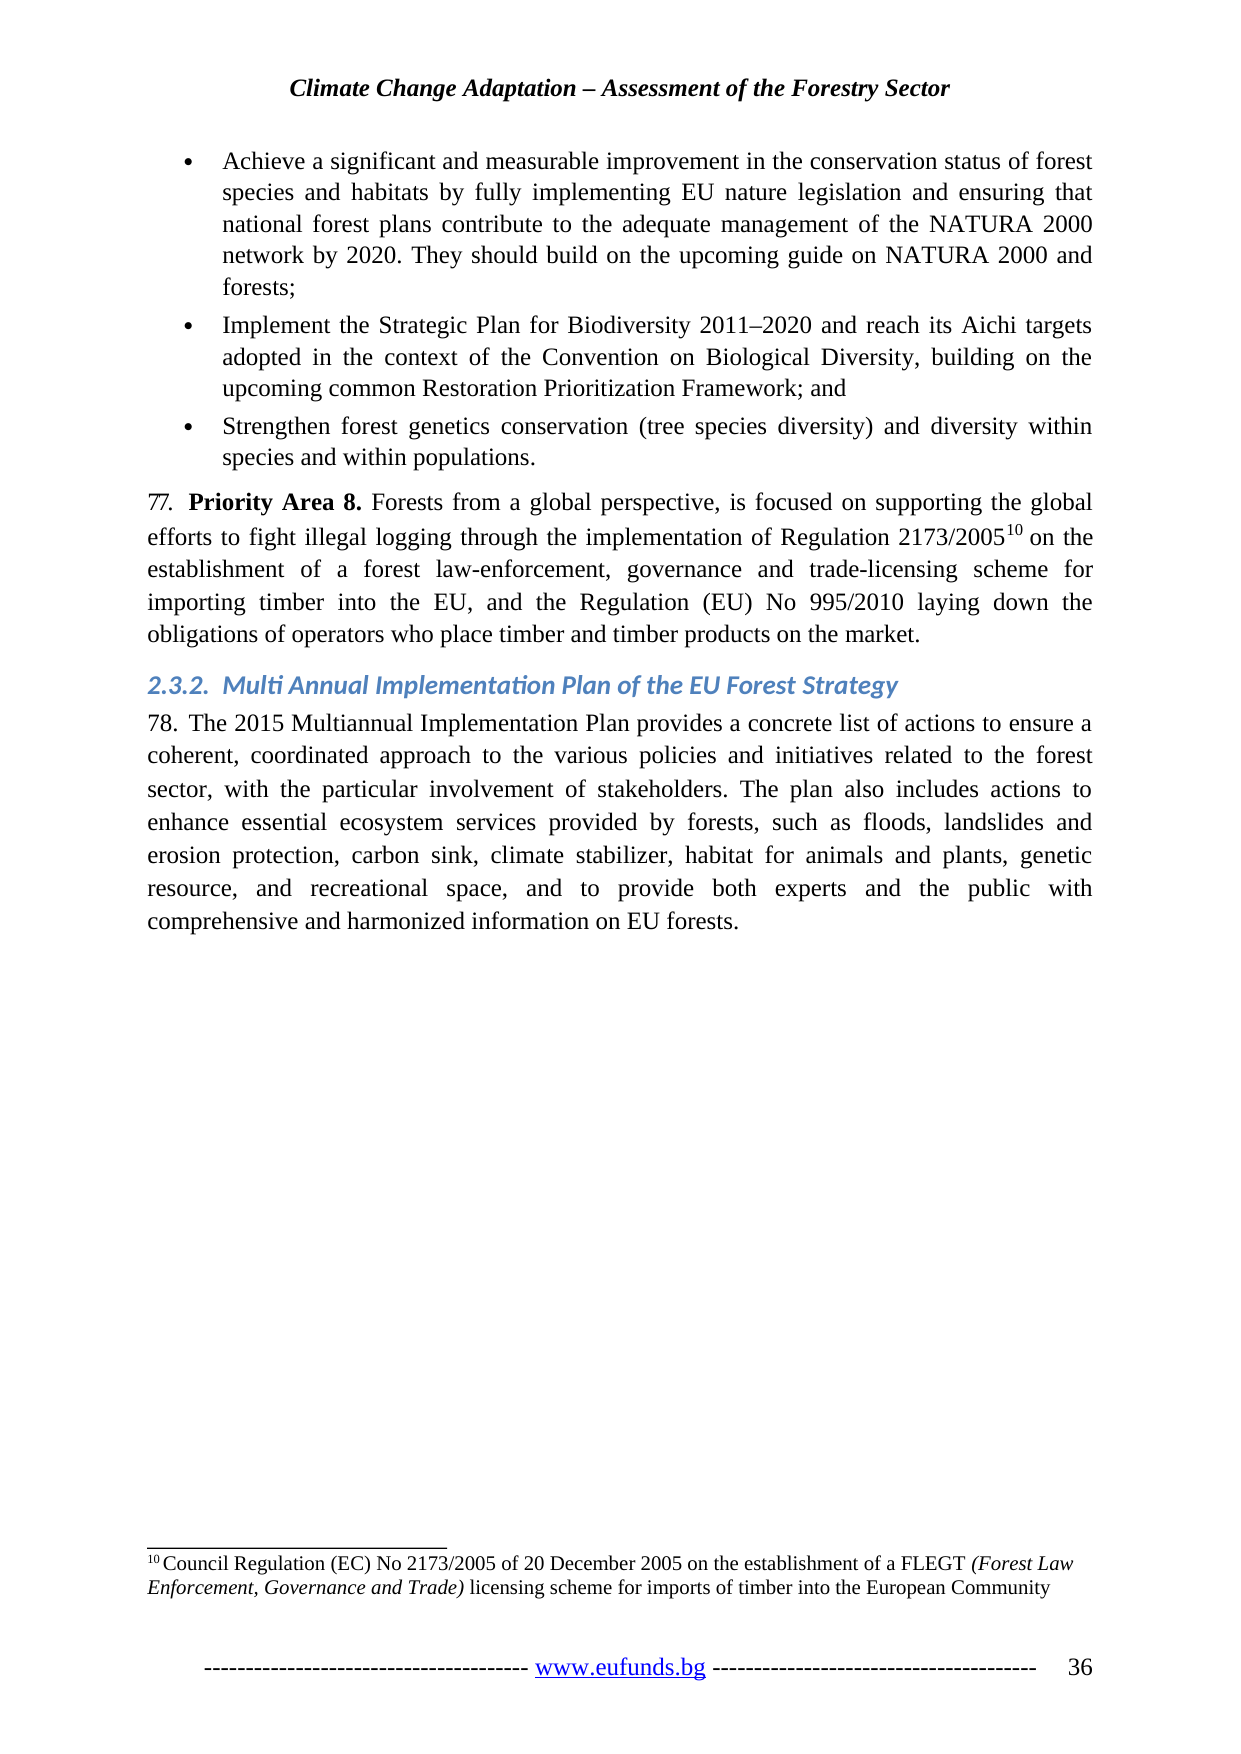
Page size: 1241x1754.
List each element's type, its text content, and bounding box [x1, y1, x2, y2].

list Priority Area 8. Forests from a global perspective, is focused on supporting the global efforts to fight illegal logging through the implementation of Regulation 2173/200510 on the establishment of a forest law-enforcement, governance and trade-licensing scheme for importing timber into the EU, and the Regulation (EU) No 995/2010 laying down the obligations of operators who place timber and timber products on the market. [147, 487, 1093, 648]
list Implement the Strategic Plan for Biodiversity 2011–2020 and reach its Aichi targets adopted in the context of the Convention on Biological Diversity, building on the upcoming common Restoration Prioritization Framework; and [184, 310, 1093, 402]
subtitle Multi Annual Implementation Plan of the EU Forest Strategy [147, 668, 1240, 701]
list Strengthen forest genetics conservation (tree species diversity) and diversity within species and within populations. [184, 411, 1093, 471]
list Achieve a significant and measurable improvement in the conservation status of forest species and habitats by fully implementing EU nature legislation and ensuring that national forest plans contribute to the adequate management of the NATURA 2000 network by 2020. They should build on the upcoming guide on NATURA 2000 and forests; [184, 146, 1094, 301]
text 10 Council Regulation (EC) No 2173/2005 of 20 December 2005 on the establishment of a FLEGT (Forest Law Enforcement, Governance and Trade) licensing scheme for imports of timber into the European Community [147, 1551, 1111, 1599]
list The 2015 Multiannual Implementation Plan provides a concrete list of actions to ensure a coherent, coordinated approach to the various policies and initiatives related to the forest sector, with the particular involvement of stakeholders. The plan also includes actions to enhance essential ecosystem services provided by forests, such as floods, landslides and erosion protection, carbon sink, climate stabilizer, habitat for animals and plants, genetic resource, and recreational space, and to provide both experts and the public with comprehensive and harmonized information on EU forests. [147, 708, 1093, 934]
